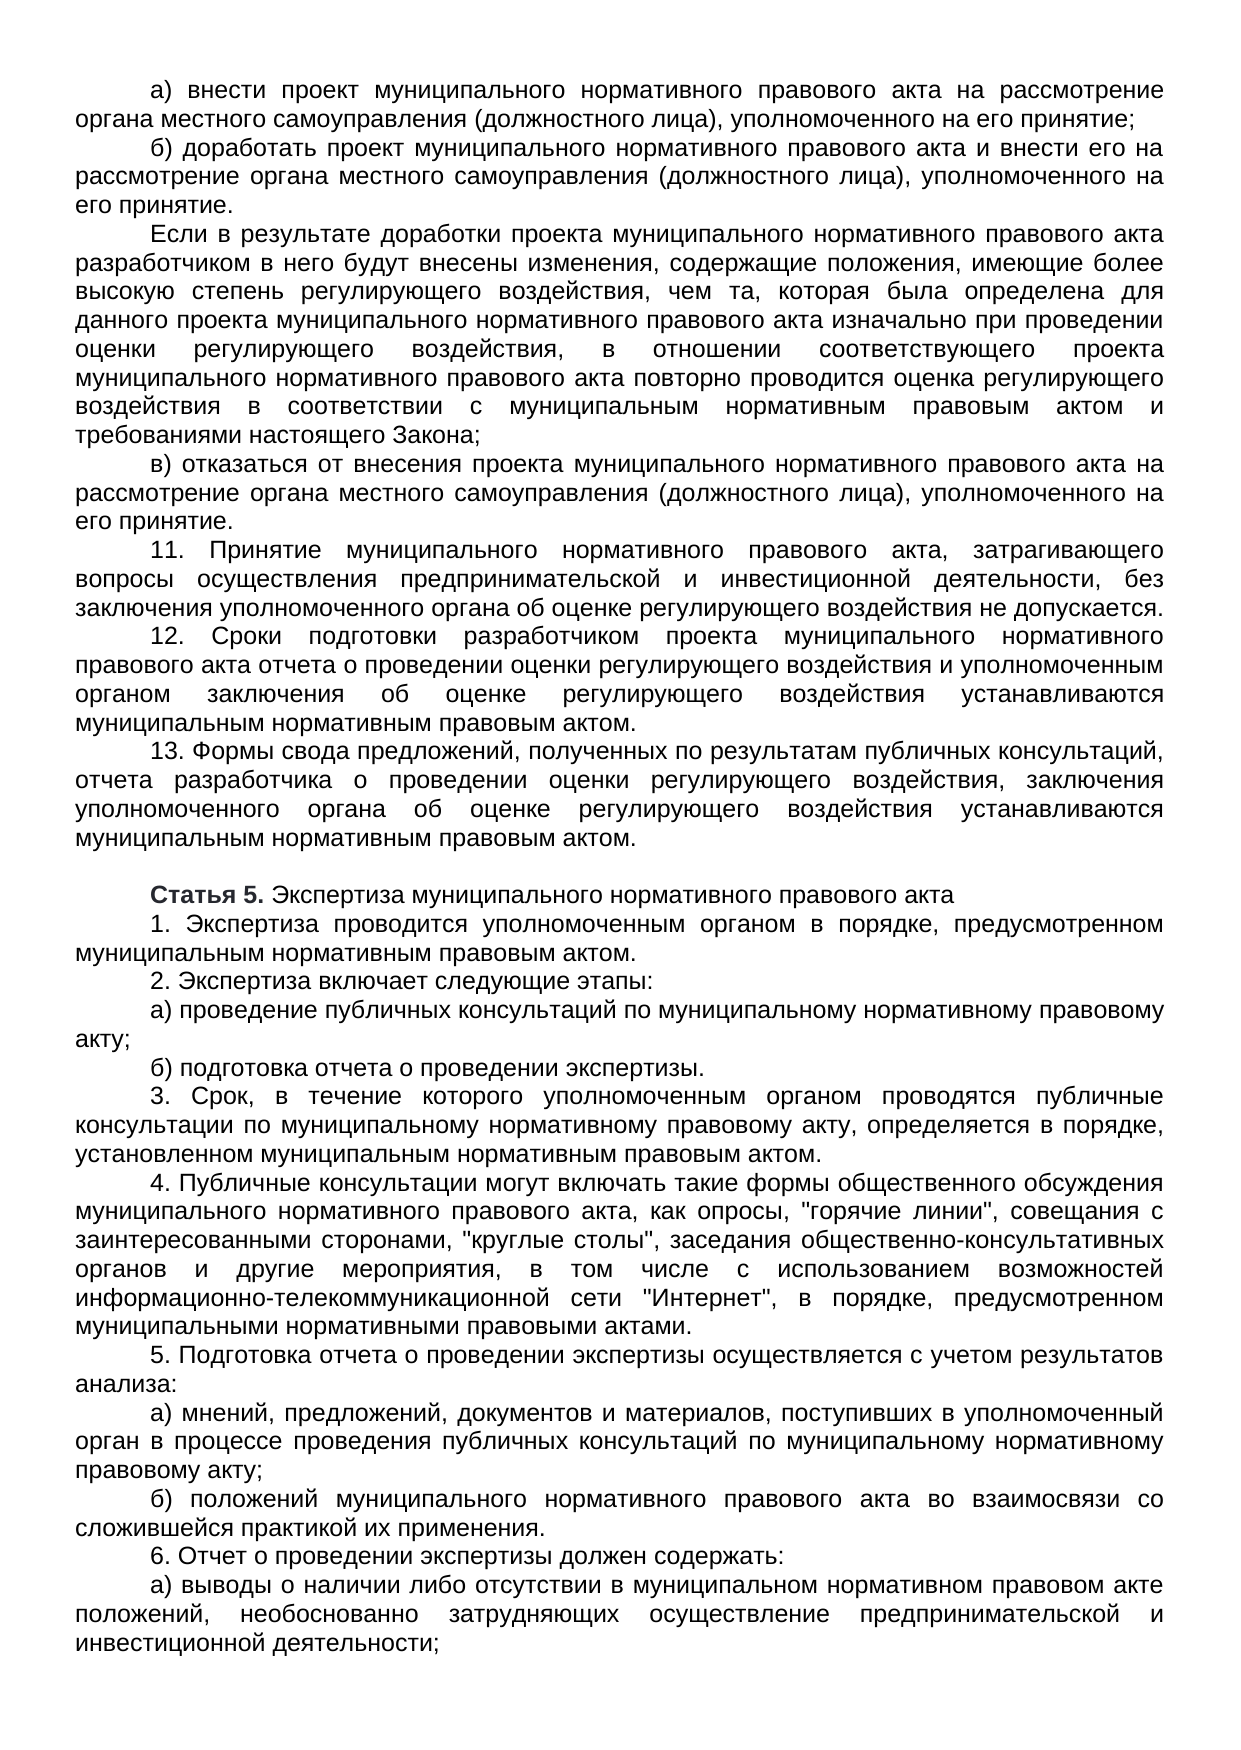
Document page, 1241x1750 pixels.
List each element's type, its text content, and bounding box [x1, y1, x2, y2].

text 3. Срок, в течение которого уполномоченным органом проводятся публичные консультации по муниципальному нормативному правовому акту, определяется в порядке, установленном муниципальным нормативным правовым актом. [75, 1081, 1165, 1167]
text а) проведение публичных консультаций по муниципальному нормативному правовому акту; [75, 995, 1165, 1052]
text а) выводы о наличии либо отсутствии в муниципальном нормативном правовом акте положений, необоснованно затрудняющих осуществление предпринимательской и инвестиционной деятельности; [75, 1570, 1165, 1656]
text б) доработать проект муниципального нормативного правового акта и внести его на рассмотрение органа местного самоуправления (должностного лица), уполномоченного на его принятие. [75, 132, 1165, 219]
text 1. Экспертиза проводится уполномоченным органом в порядке, предусмотренном муниципальным нормативным правовым актом. [75, 909, 1165, 966]
text 12. Сроки подготовки разработчиком проекта муниципального нормативного правового акта отчета о проведении оценки регулирующего воздействия и уполномоченным органом заключения об оценке регулирующего воздействия устанавливаются муниципальным нормативным правовым актом. [75, 621, 1165, 736]
text в) отказаться от внесения проекта муниципального нормативного правового акта на рассмотрение органа местного самоуправления (должностного лица), уполномоченного на его принятие. [75, 449, 1165, 535]
text б) положений муниципального нормативного правового акта во взаимосвязи со сложившейся практикой их применения. [75, 1484, 1165, 1541]
text Если в результате доработки проекта муниципального нормативного правового акта разработчиком в него будут внесены изменения, содержащие положения, имеющие более высокую степень регулирующего воздействия, чем та, которая была определена для данного проекта муниципального нормативного правового акта изначально при проведении оценки регулирующего воздействия, в отношении соответствующего проекта муниципального нормативного правового акта повторно проводится оценка регулирующего воздействия в соответствии с муниципальным нормативным правовым актом и требованиями настоящего Закона; [75, 219, 1165, 449]
text а) внести проект муниципального нормативного правового акта на рассмотрение органа местного самоуправления (должностного лица), уполномоченного на его принятие; [75, 75, 1165, 132]
text б) подготовка отчета о проведении экспертизы. [75, 1052, 1165, 1081]
text 11. Принятие муниципального нормативного правового акта, затрагивающего вопросы осуществления предпринимательской и инвестиционной деятельности, без заключения уполномоченного органа об оценке регулирующего воздействия не допускается. [75, 535, 1165, 621]
text 4. Публичные консультации могут включать такие формы общественного обсуждения муниципального нормативного правового акта, как опросы, "горячие линии", совещания с заинтересованными сторонами, "круглые столы", заседания общественно-консультативных органов и другие мероприятия, в том числе с использованием возможностей информационно-телекоммуникационной сети "Интернет", в порядке, предусмотренном муниципальными нормативными правовыми актами. [75, 1167, 1165, 1340]
text 13. Формы свода предложений, полученных по результатам публичных консультаций, отчета разработчика о проведении оценки регулирующего воздействия, заключения уполномоченного органа об оценке регулирующего воздействия устанавливаются муниципальным нормативным правовым актом. [75, 736, 1165, 851]
text Статья 5. Экспертиза муниципального нормативного правового акта [150, 880, 1165, 909]
text 6. Отчет о проведении экспертизы должен содержать: [75, 1541, 1165, 1570]
text а) мнений, предложений, документов и материалов, поступивших в уполномоченный орган в процессе проведения публичных консультаций по муниципальному нормативному правовому акту; [75, 1397, 1165, 1484]
text 5. Подготовка отчета о проведении экспертизы осуществляется с учетом результатов анализа: [75, 1340, 1165, 1397]
text 2. Экспертиза включает следующие этапы: [75, 966, 1165, 995]
